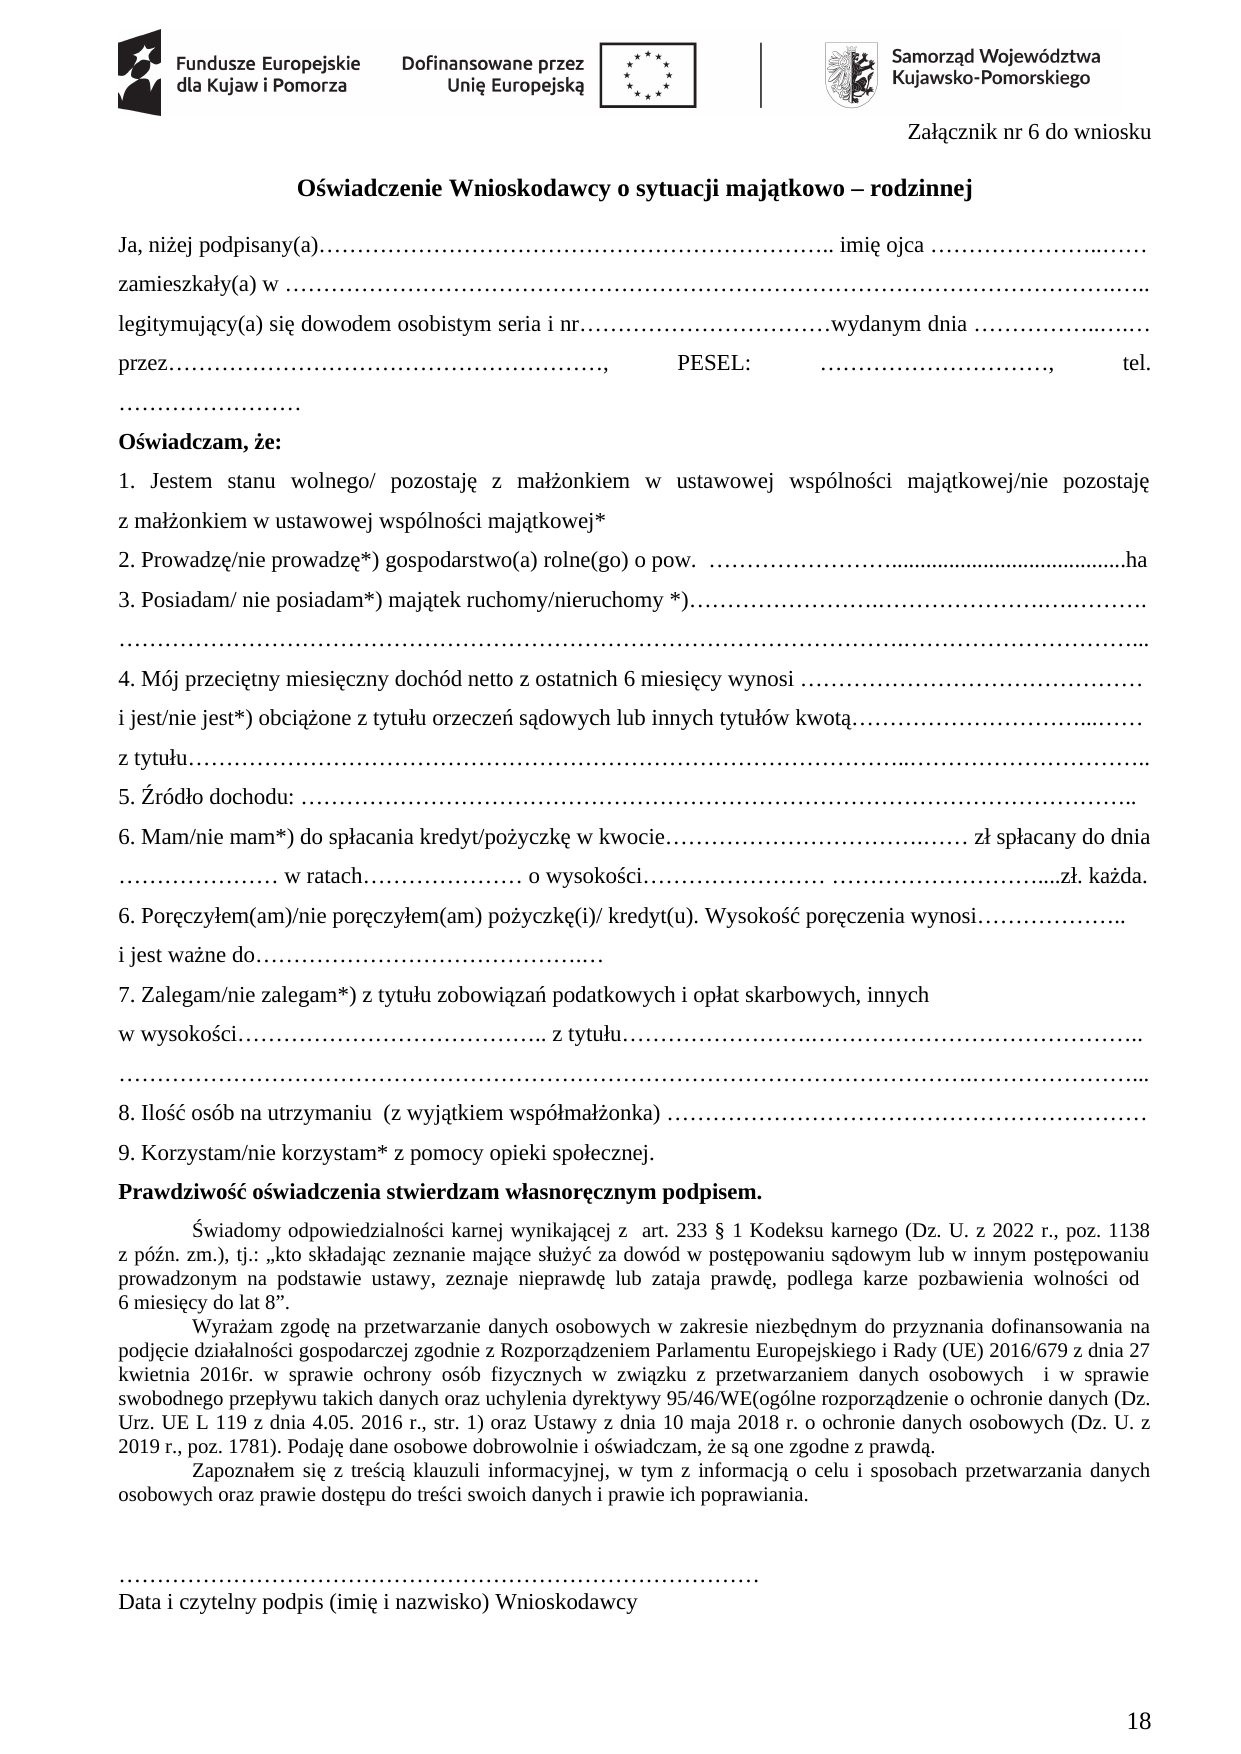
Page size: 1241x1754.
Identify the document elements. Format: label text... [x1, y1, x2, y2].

text ………………………………………………………………………… [118, 1562, 1152, 1588]
text Data i czytelny podpis (imię i nazwisko) Wnioskodawcy [118, 1588, 1152, 1614]
text 6. Poręczyłem(am)/nie poręczyłem(am) pożyczkę(i)/ kredyt(u). Wysokość poręczenia wynosi……………….. i jest ważne do…………………………………….… [118, 902, 1152, 968]
text w wysokości………………………………….. z tytułu…………………….…………………………………….. [118, 1020, 1152, 1047]
picture [118, 29, 1122, 116]
text Oświadczam, że: [118, 428, 1152, 454]
text 2. Prowadzę/nie prowadzę*) gospodarstwo(a) rolne(go) o pow. …………………….........................................ha [118, 547, 1152, 573]
text 5. Źródło dochodu: ……………………………………………………………………………………………….. [118, 783, 1152, 810]
text ………………………………………………………………………………………………….…………………... [118, 1060, 1152, 1086]
text Załącznik nr 6 do wniosku [118, 118, 1152, 144]
text zamieszkały(a) w ……………………………………………………………………………………………….….. [118, 270, 1152, 297]
text 6. Mam/nie mam*) do spłacania kredyt/pożyczkę w kwocie…………………………….…… zł spłacany do dnia [118, 823, 1152, 849]
text z tytułu…………………………………………………………………………………..………………………….. [118, 744, 1152, 770]
text legitymujący(a) się dowodem osobistym seria i nr……………………………wydanym dnia ……………..….… przez…………………………………………………, PESEL: …………………………, tel. …………………… [118, 310, 1152, 415]
text Świadomy odpowiedzialności karnej wynikającej z art. 233 § 1 Kodeksu karnego (Dz. U. z 2022 r., poz. 1138 z późn. zm.), tj.: „kto składając zeznanie mające służyć za dowód w postępowaniu sądowym lub w innym postępowaniu prowadzonym na podstawie ustawy, zeznaje nieprawdę lub zataja prawdę, podlega karze pozbawienia wolności od 6 miesięcy do lat 8”. [118, 1218, 1152, 1314]
text 4. Mój przeciętny miesięczny dochód netto z ostatnich 6 miesięcy wynosi ……………………………………… i jest/nie jest*) obciążone z tytułu orzeczeń sądowych lub innych tytułów kwotą…………………………...…… [118, 665, 1152, 731]
text Oświadczenie Wnioskodawcy o sytuacji majątkowo – rodzinnej [118, 173, 1152, 202]
text ………………… w ratach………………… o wysokości…………………… ………………………....zł. każda. [118, 862, 1152, 889]
text Zapoznałem się z treścią klauzuli informacyjnej, w tym z informacją o celu i sposobach przetwarzania danych osobowych oraz prawie dostępu do treści swoich danych i prawie ich poprawiania. [118, 1458, 1152, 1506]
text 1. Jestem stanu wolnego/ pozostaję z małżonkiem w ustawowej wspólności majątkowej/nie pozostaję z małżonkiem w ustawowej wspólności majątkowej* [118, 468, 1152, 533]
text Wyrażam zgodę na przetwarzanie danych osobowych w zakresie niezbędnym do przyznania dofinansowania na podjęcie działalności gospodarczej zgodnie z Rozporządzeniem Parlamentu Europejskiego i Rady (UE) 2016/679 z dnia 27 kwietnia 2016r. w sprawie ochrony osób fizycznych w związku z przetwarzaniem danych osobowych i w sprawie swobodnego przepływu takich danych oraz uchylenia dyrektywy 95/46/WE(ogólne rozporządzenie o ochronie danych (Dz. Urz. UE L 119 z dnia 4.05. 2016 r., str. 1) oraz Ustawy z dnia 10 maja 2018 r. o ochronie danych osobowych (Dz. U. z 2019 r., poz. 1781). Podaję dane osobowe dobrowolnie i oświadczam, że są one zgodne z prawdą. [118, 1314, 1152, 1458]
text 9. Korzystam/nie korzystam* z pomocy opieki społecznej. [118, 1139, 1152, 1165]
text Ja, niżej podpisany(a)………………………………………………………….. imię ojca …………………..…… [118, 231, 1152, 257]
text 3. Posiadam/ nie posiadam*) majątek ruchomy/nieruchomy *)…………………….………………….….………. [118, 586, 1152, 612]
text 8. Ilość osób na utrzymaniu (z wyjątkiem współmałżonka) ……………………………………………………… [118, 1099, 1152, 1126]
text ………………………………………………………………………………………….…………………………... [118, 626, 1152, 652]
text Prawdziwość oświadczenia stwierdzam własnoręcznym podpisem. [118, 1178, 1152, 1204]
text 7. Zalegam/nie zalegam*) z tytułu zobowiązań podatkowych i opłat skarbowych, innych [118, 981, 1152, 1007]
